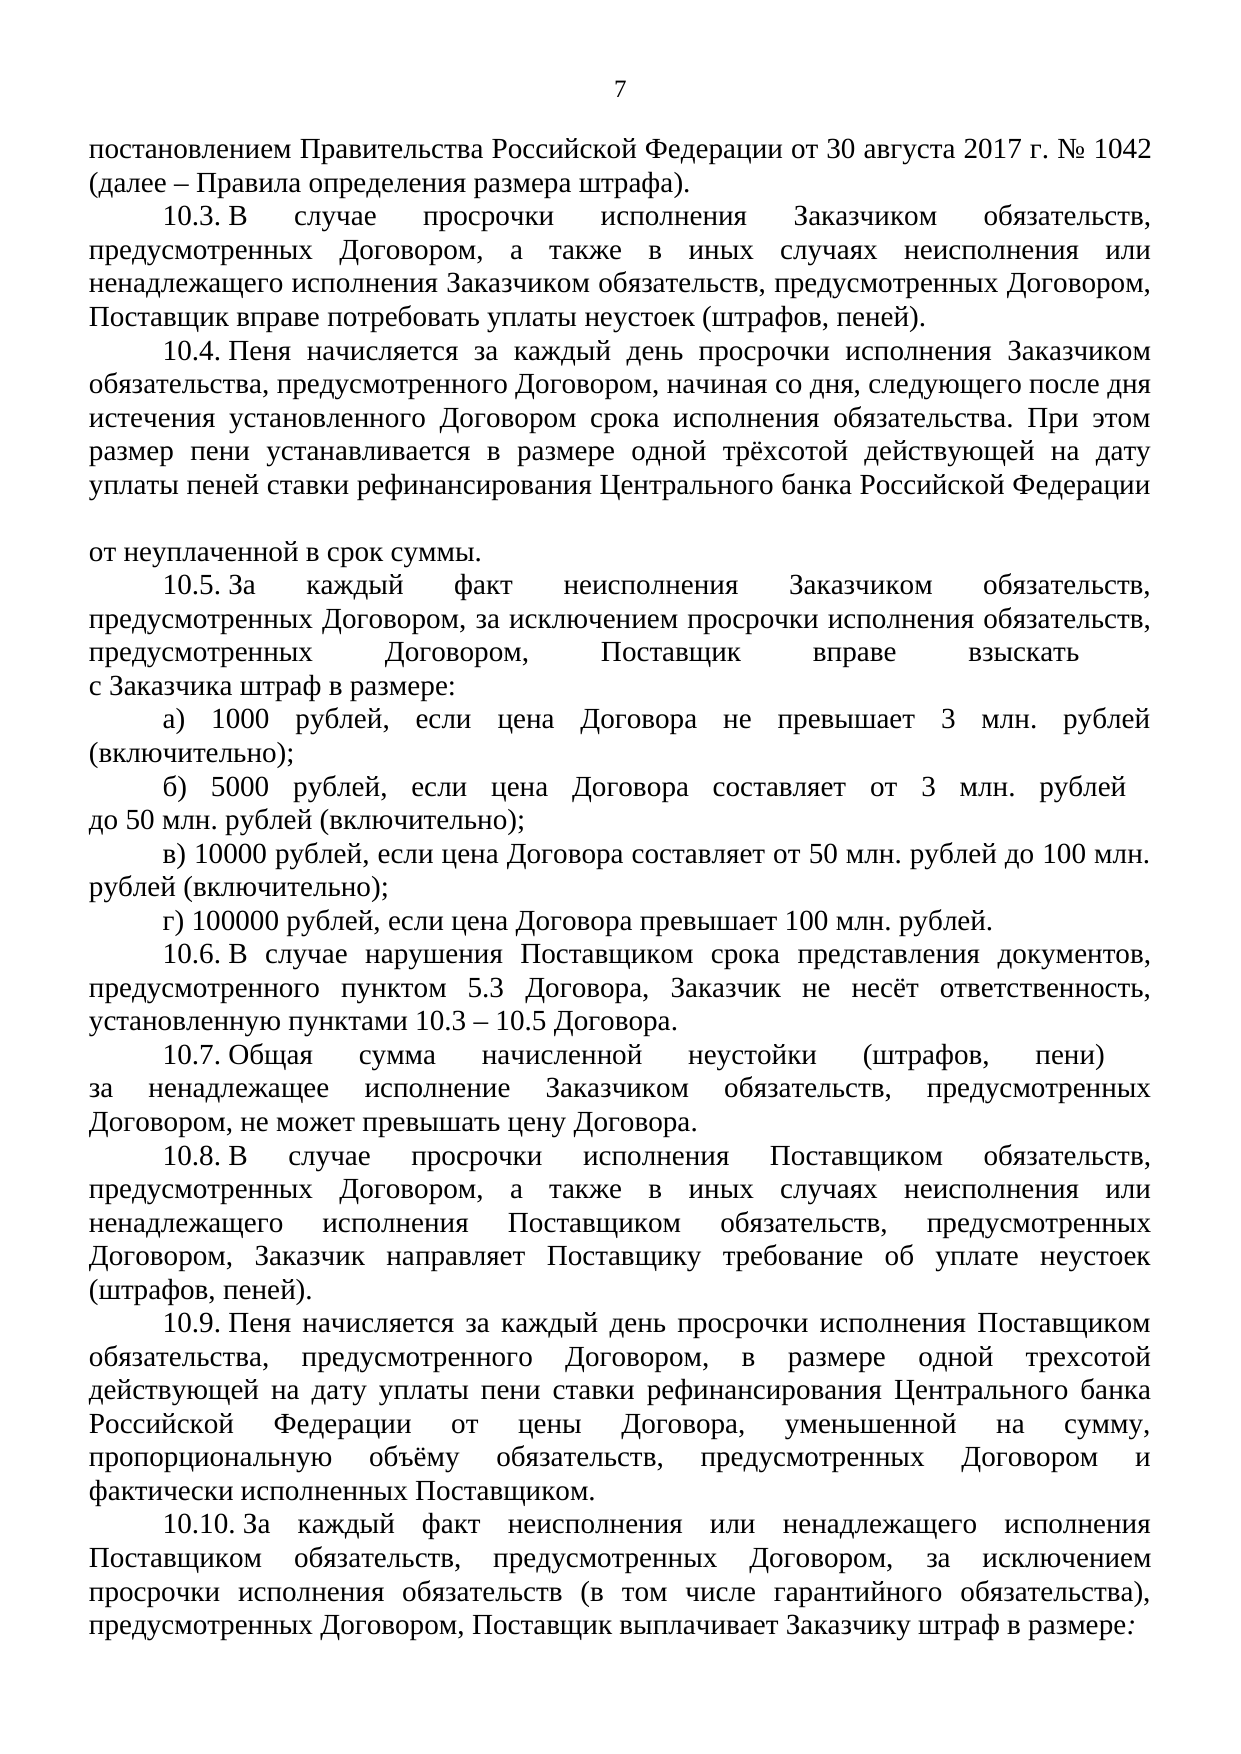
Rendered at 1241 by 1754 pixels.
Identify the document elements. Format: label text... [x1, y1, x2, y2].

list г) 100000 рублей, если цена Договора превышает 100 млн. рублей. [89, 903, 1152, 936]
list 10.10. За каждый факт неисполнения или ненадлежащего исполнения Поставщиком обязательств, предусмотренных Договором, за исключением просрочки исполнения обязательств (в том числе гарантийного обязательства), предусмотренных Договором, Поставщик выплачивает Заказчику штраф в размере: [89, 1507, 1152, 1641]
text 10.6. В случае нарушения Поставщиком срока представления документов, предусмотренного пунктом 5.3 Договора, Заказчик не несёт ответственность, установленную пунктами 10.3 – 10.5 Договора. [89, 936, 1152, 1037]
text 10.3. В случае просрочки исполнения Заказчиком обязательств, предусмотренных Договором, а также в иных случаях неисполнения или ненадлежащего исполнения Заказчиком обязательств, предусмотренных Договором, Поставщик вправе потребовать уплаты неустоек (штрафов, пеней). [89, 198, 1152, 333]
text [89, 131, 1152, 198]
text 10.7. Общая сумма начисленной неустойки (штрафов, пени) за ненадлежащее исполнение Заказчиком обязательств, предусмотренных Договором, не может превышать цену Договора. [89, 1037, 1152, 1138]
list 10.8. В случае просрочки исполнения Поставщиком обязательств, предусмотренных Договором, а также в иных случаях неисполнения или ненадлежащего исполнения Поставщиком обязательств, предусмотренных Договором, Заказчик направляет Поставщику требование об уплате неустоек (штрафов, пеней). [89, 1138, 1152, 1305]
list а) 1000 рублей, если цена Договора не превышает 3 млн. рублей (включительно); [89, 702, 1152, 769]
list 10.5. За каждый факт неисполнения Заказчиком обязательств, предусмотренных Договором, за исключением просрочки исполнения обязательств, предусмотренных Договором, Поставщик вправе взыскать с Заказчика штраф в размере: [89, 567, 1152, 702]
list 10.9. Пеня начисляется за каждый день просрочки исполнения Поставщиком обязательства, предусмотренного Договором, в размере одной трехсотой действующей на дату уплаты пени ставки рефинансирования Центрального банка Российской Федерации от цены Договора, уменьшенной на сумму, пропорциональную объёму обязательств, предусмотренных Договором и фактически исполненных Поставщиком. [89, 1305, 1152, 1507]
text 10.4. Пеня начисляется за каждый день просрочки исполнения Заказчиком обязательства, предусмотренного Договором, начиная со дня, следующего после дня истечения установленного Договором срока исполнения обязательства. При этом размер пени устанавливается в размере одной трёхсотой действующей на дату уплаты пеней ставки рефинансирования Центрального банка Российской Федерации от неуплаченной в срок суммы. [89, 333, 1152, 567]
list в) 10000 рублей, если цена Договора составляет от 50 млн. рублей до 100 млн. рублей (включительно); [89, 836, 1152, 903]
list б) 5000 рублей, если цена Договора составляет от 3 млн. рублей до 50 млн. рублей (включительно); [89, 769, 1152, 836]
